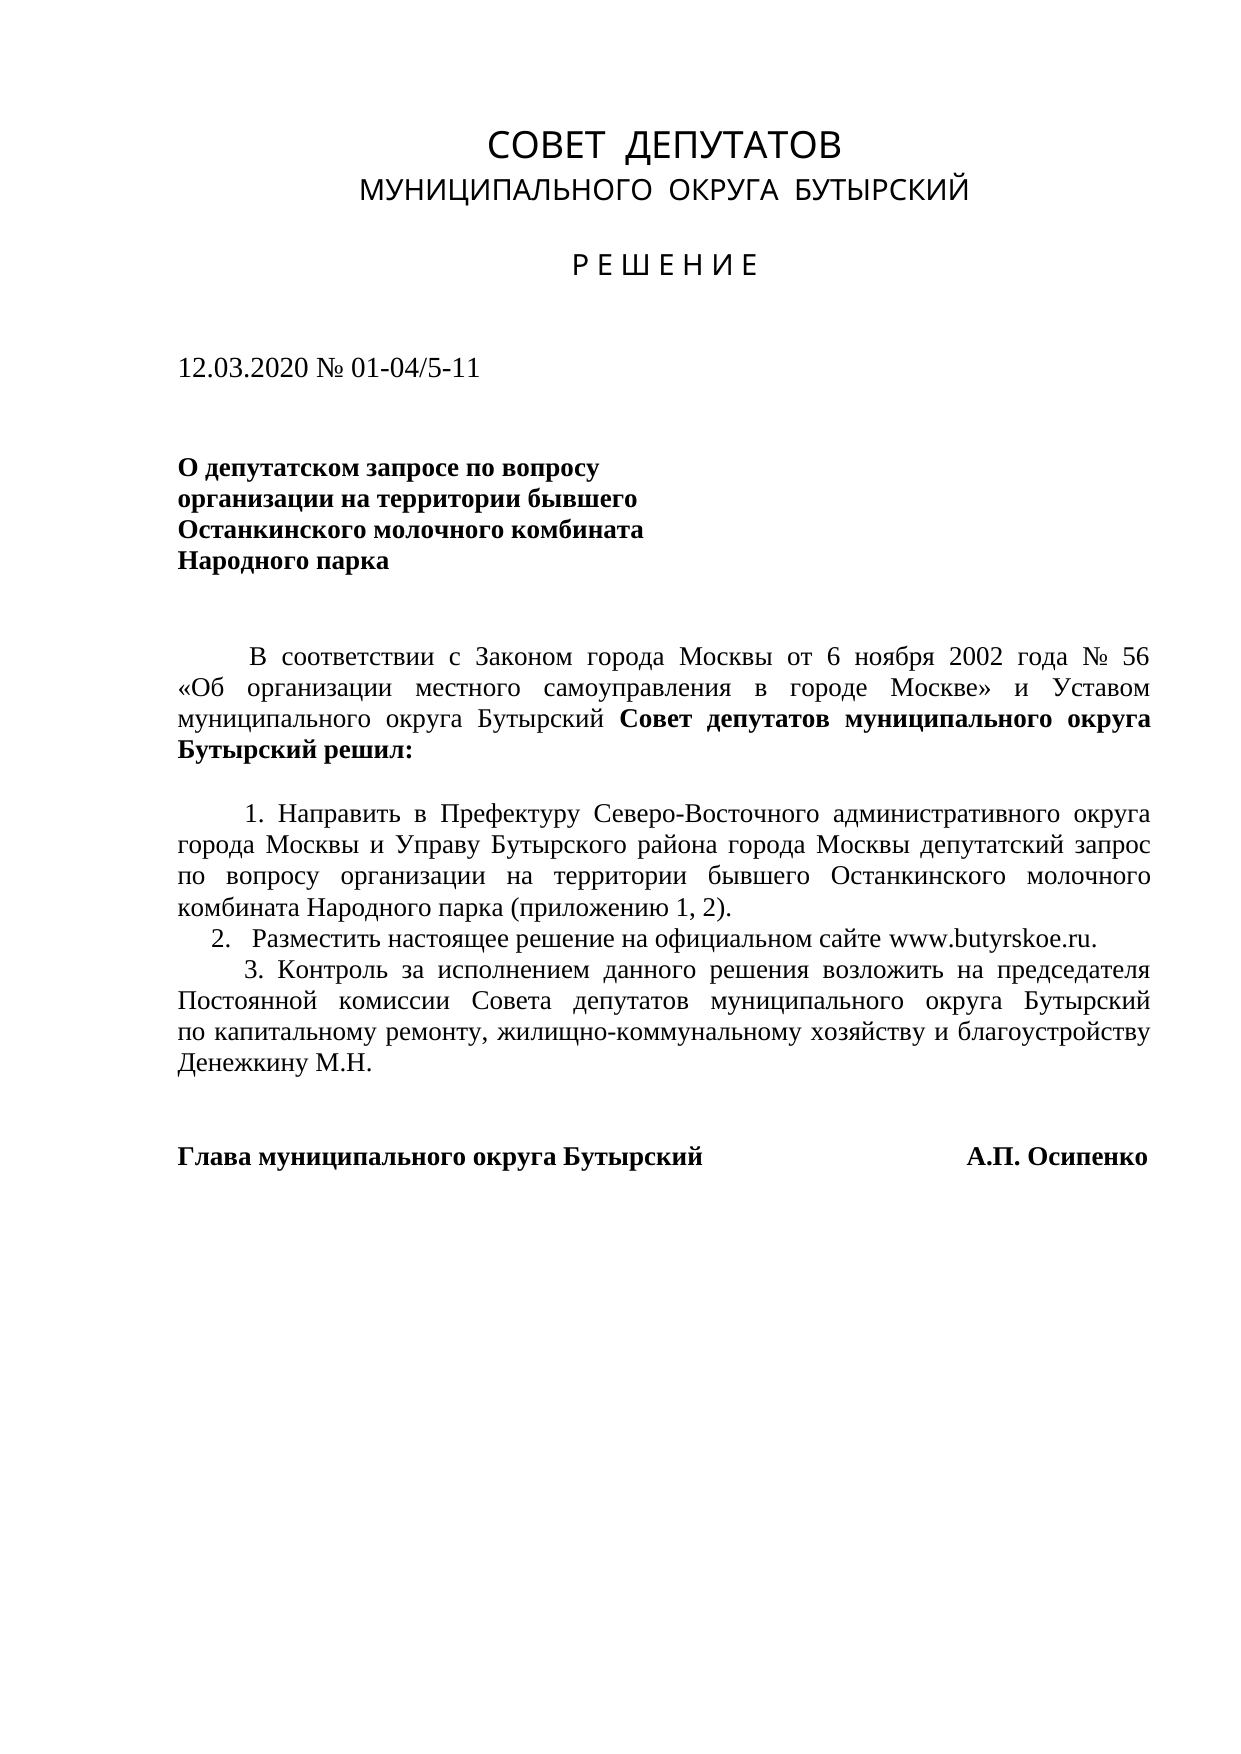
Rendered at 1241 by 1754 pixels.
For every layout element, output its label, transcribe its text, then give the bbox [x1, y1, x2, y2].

text Народного парка [177, 544, 1152, 575]
text Останкинского молочного комбината [177, 513, 1152, 544]
text Р Е Ш Е Н И Е [177, 244, 1152, 284]
text СОВЕТ ДЕПУТАТОВ [177, 118, 1152, 169]
text Глава муниципального округа Бутырский А.П. Осипенко [177, 1140, 1152, 1171]
text 1. Направить в Префектуру Северо-Восточного административного округа города Москвы и Управу Бутырского района города Москвы депутатский запрос по вопросу организации на территории бывшего Останкинского молочного комбината Народного парка (приложению 1, 2). [177, 797, 1152, 922]
text МУНИЦИПАЛЬНОГО ОКРУГА БУТЫРСКИЙ [177, 169, 1152, 209]
text организации на территории бывшего [177, 482, 1152, 513]
text 3. Контроль за исполнением данного решения возложить на председателя Постоянной комиссии Совета депутатов муниципального округа Бутырский по капитальному ремонту, жилищно-коммунальному хозяйству и благоустройству Денежкину М.Н. [177, 953, 1152, 1077]
text 12.03.2020 № 01-04/5-11 [177, 350, 1152, 384]
text О депутатском запросе по вопросу [177, 451, 1152, 482]
text В соответствии с Законом города Москвы от 6 ноября 2002 года № 56 «Об организации местного самоуправления в городе Москве» и Уставом муниципального округа Бутырский Совет депутатов муниципального округа Бутырский решил: [177, 639, 1152, 764]
text 2. Разместить настоящее решение на официальном сайте www.butyrskoe.ru. [177, 922, 1152, 953]
